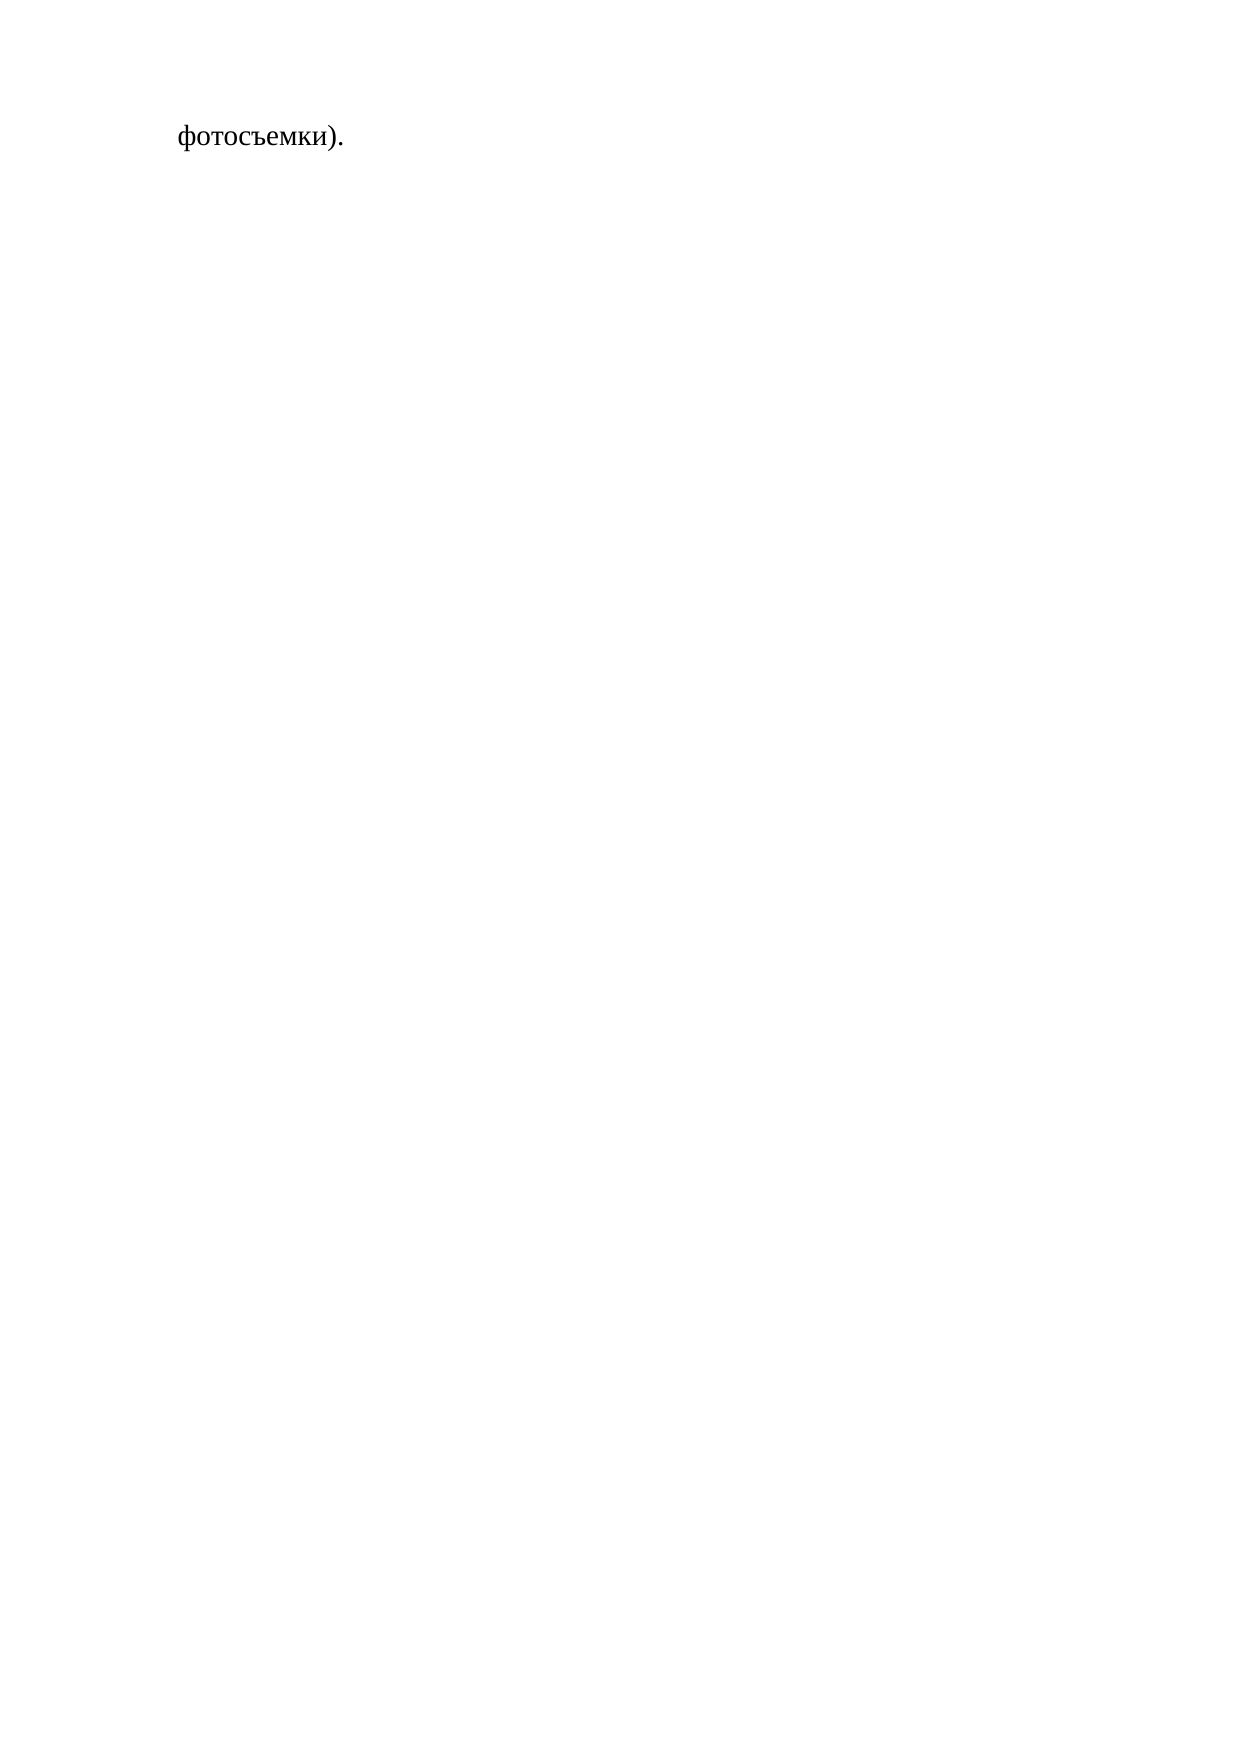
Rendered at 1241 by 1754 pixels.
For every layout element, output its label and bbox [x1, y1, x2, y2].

text [177, 118, 1152, 180]
